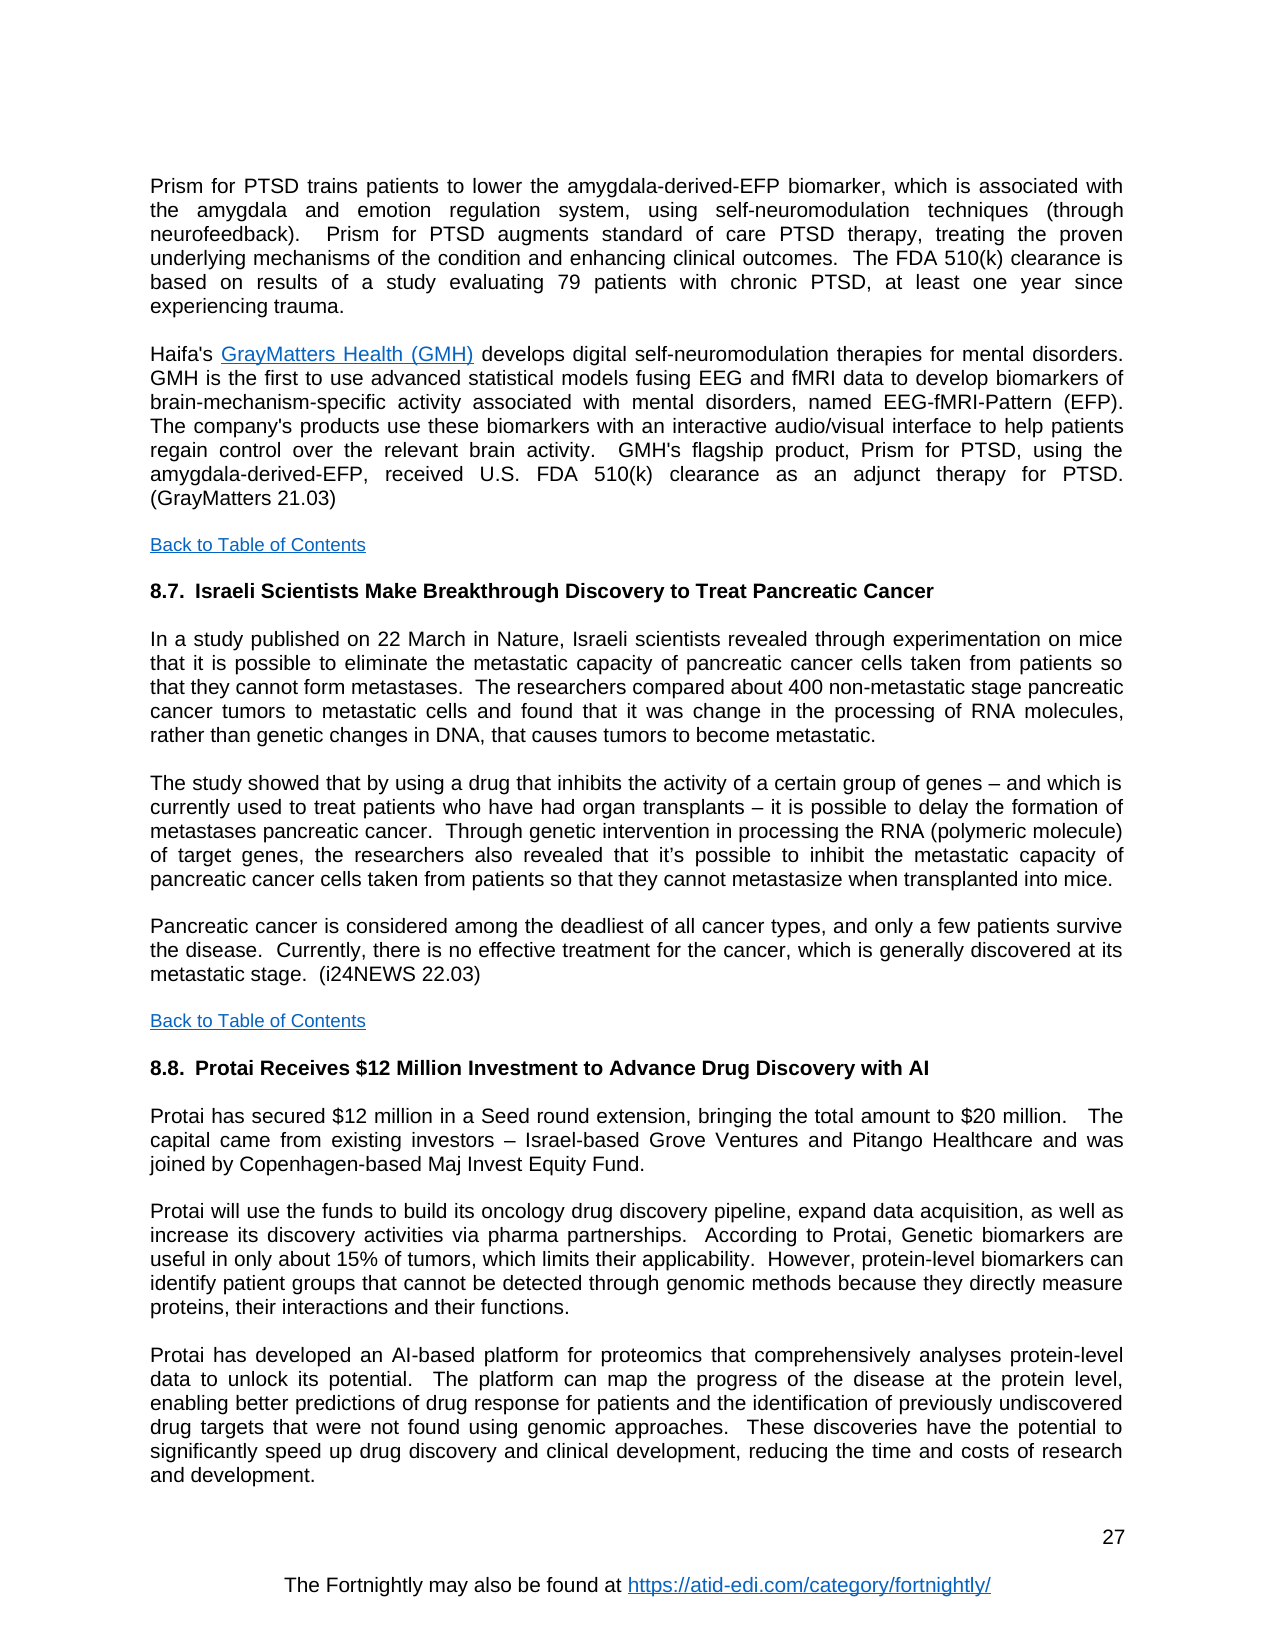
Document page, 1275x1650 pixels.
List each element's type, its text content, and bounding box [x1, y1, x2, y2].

text Pancreatic cancer is considered among the deadliest of all cancer types, and only a few patients survive the disease. Currently, there is no effective treatment for the cancer, which is generally discovered at its metastatic stage. (i24NEWS 22.03) [150, 914, 1125, 986]
text Protai has developed an AI-based platform for proteomics that comprehensively analyses protein-level data to unlock its potential. The platform can map the progress of the disease at the protein level, enabling better predictions of drug response for patients and the identification of previously undiscovered drug targets that were not found using genomic approaches. These discoveries have the potential to significantly speed up drug discovery and clinical development, reducing the time and costs of research and development. [150, 1343, 1125, 1487]
text Israeli Scientists Make Breakthrough Discovery to Treat Pancreatic Cancer [150, 579, 1125, 603]
text The study showed that by using a drug that inhibits the activity of a certain group of genes – and which is currently used to treat patients who have had organ transplants – it is possible to delay the formation of metastases pancreatic cancer. Through genetic intervention in processing the RNA (polymeric molecule) of target genes, the researchers also revealed that it’s possible to inhibit the metastatic capacity of pancreatic cancer cells taken from patients so that they cannot metastasize when transplanted into mice. [150, 771, 1125, 890]
text Back to Table of Contents [150, 1010, 1125, 1032]
text Protai Receives $12 Million Investment to Advance Drug Discovery with AI [150, 1056, 1125, 1079]
text Haifa's GrayMatters Health (GMH) develops digital self-neuromodulation therapies for mental disorders. GMH is the first to use advanced statistical models fusing EEG and fMRI data to develop biomarkers of brain-mechanism-specific activity associated with mental disorders, named EEG-fMRI-Pattern (EFP). The company's products use these biomarkers with an interactive audio/visual interface to help patients regain control over the relevant brain activity. GMH's flagship product, Prism for PTSD, using the amygdala-derived-EFP, received U.S. FDA 510(k) clearance as an adjunct therapy for PTSD. (GrayMatters 21.03) [150, 342, 1125, 509]
text Back to Table of Contents [150, 533, 1125, 555]
text In a study published on 22 March in Nature, Israeli scientists revealed through experimentation on mice that it is possible to eliminate the metastatic capacity of pancreatic cancer cells taken from patients so that they cannot form metastases. The researchers compared about 400 non-metastatic stage pancreatic cancer tumors to metastatic cells and found that it was change in the processing of RNA molecules, rather than genetic changes in DNA, that causes tumors to become metastatic. [150, 627, 1125, 747]
text Protai has secured $12 million in a Seed round extension, bringing the total amount to $20 million. The capital came from existing investors – Israel-based Grove Ventures and Pitango Healthcare and was joined by Copenhagen-based Maj Invest Equity Fund. [150, 1103, 1125, 1175]
text Protai will use the funds to build its oncology drug discovery pipeline, expand data acquisition, as well as increase its discovery activities via pharma partnerships. According to Protai, Genetic biomarkers are useful in only about 15% of tumors, which limits their applicability. However, protein-level biomarkers can identify patient groups that cannot be detected through genomic methods because they directly measure proteins, their interactions and their functions. [150, 1199, 1125, 1319]
text Prism for PTSD trains patients to lower the amygdala-derived-EFP biomarker, which is associated with the amygdala and emotion regulation system, using self-neuromodulation techniques (through neurofeedback). Prism for PTSD augments standard of care PTSD therapy, treating the proven underlying mechanisms of the condition and enhancing clinical outcomes. The FDA 510(k) clearance is based on results of a study evaluating 79 patients with chronic PTSD, at least one year since experiencing trauma. [150, 174, 1125, 318]
